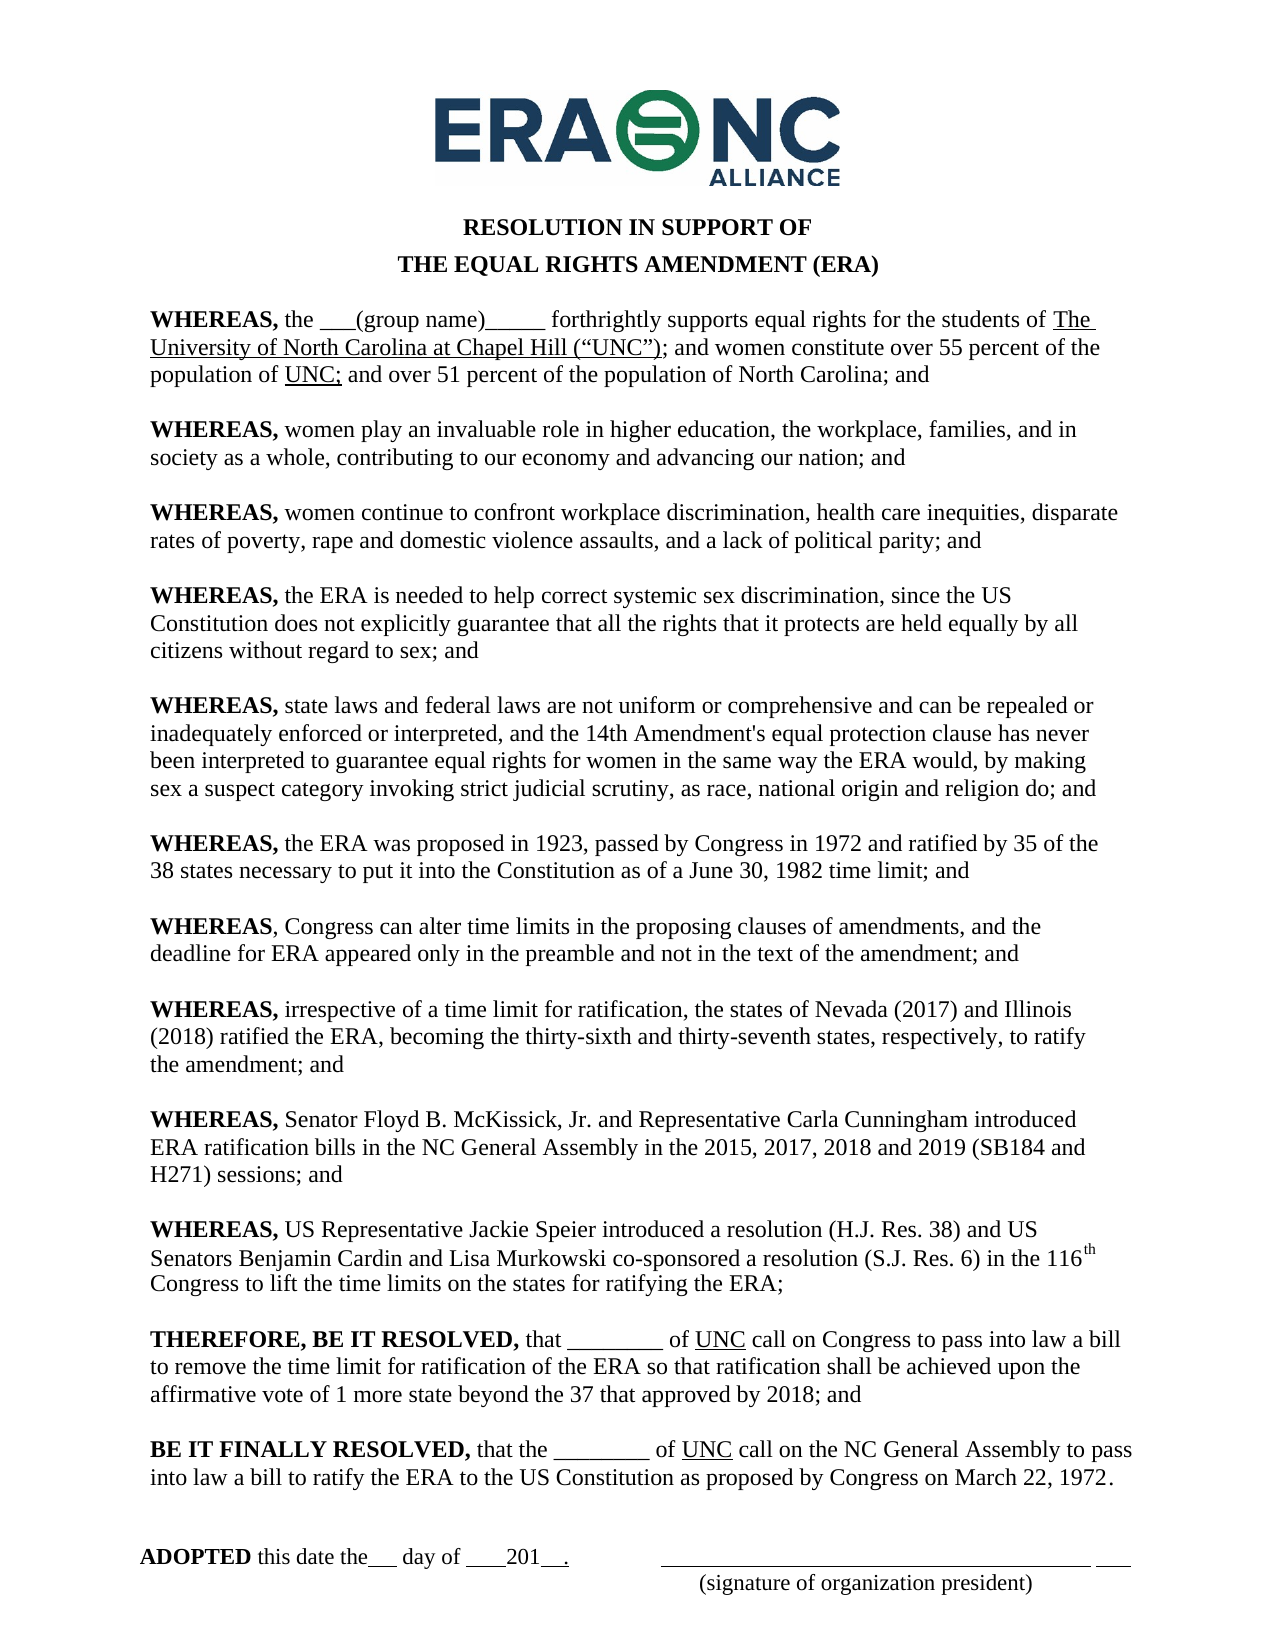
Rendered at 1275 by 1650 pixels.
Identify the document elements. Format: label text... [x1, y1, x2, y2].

text RESOLUTION IN SUPPORT OF [139, 213, 1136, 241]
text ADOPTED this date the day of 201 . [139, 1543, 1136, 1569]
text WHEREAS, women play an invaluable role in higher education, the workplace, families, and in society as a whole, contributing to our economy and advancing our nation; and [150, 415, 1102, 471]
picture [435, 90, 840, 186]
text WHEREAS, Senator Floyd B. McKissick, Jr. and Representative Carla Cunningham introduced ERA ratification bills in the NC General Assembly in the 2015, 2017, 2018 and 2019 (SB184 and H271) sessions; and [150, 1105, 1123, 1188]
text BE IT FINALLY RESOLVED, that the ________ of UNC call on the NC General Assembly to pass into law a bill to ratify the ERA to the US Constitution as proposed by Congress on March 22, 1972. [150, 1435, 1136, 1490]
text (signature of organization president) [139, 1569, 1136, 1596]
text WHEREAS, the ERA is needed to help correct systemic sex discrimination, since the US Constitution does not explicitly guarantee that all the rights that it protects are held equally by all citizens without regard to sex; and [150, 581, 1136, 664]
text WHEREAS, the ___(group name)_____ forthrightly supports equal rights for the students of The University of North Carolina at Chapel Hill (“UNC”); and women constitute over 55 percent of the population of UNC; and over 51 percent of the population of North Carolina; and [150, 305, 1104, 388]
text WHEREAS, US Representative Jackie Speier introduced a resolution (H.J. Res. 38) and US Senators Benjamin Cardin and Lisa Murkowski co-sponsored a resolution (S.J. Res. 6) in the 116th Congress to lift the time limits on the states for ratifying the ERA; [150, 1218, 1120, 1297]
text WHEREAS, state laws and federal laws are not uniform or comprehensive and can be repealed or inadequately enforced or interpreted, and the 14th Amendment's equal protection clause has never been interpreted to guarantee equal rights for women in the same way the ERA would, by making sex a suspect category invoking strict judicial scrutiny, as race, national origin and religion do; and [150, 691, 1121, 802]
text WHEREAS, irrespective of a time limit for ratification, the states of Nevada (2017) and Illinois (2018) ratified the ERA, becoming the thirty-sixth and thirty-seventh states, respectively, to ratify the amendment; and [150, 995, 1104, 1077]
text WHEREAS, Congress can alter time limits in the proposing clauses of amendments, and the deadline for ERA appeared only in the preamble and not in the text of the amendment; and [150, 912, 1104, 967]
text WHEREAS, women continue to confront workplace discrimination, health care inequities, disparate rates of poverty, rape and domestic violence assaults, and a lack of political parity; and [150, 498, 1121, 553]
text WHEREAS, the ERA was proposed in 1923, passed by Congress in 1972 and ratified by 35 of the 38 states necessary to put it into the Constitution as of a June 30, 1982 time limit; and [150, 829, 1114, 884]
text THEREFORE, BE IT RESOLVED, that ________ of UNC call on Congress to pass into law a bill to remove the time limit for ratification of the ERA so that ratification shall be achieved upon the affirmative vote of 1 more state beyond the 37 that approved by 2018; and [150, 1325, 1124, 1407]
text THE EQUAL RIGHTS AMENDMENT (ERA) [253, 251, 1024, 278]
